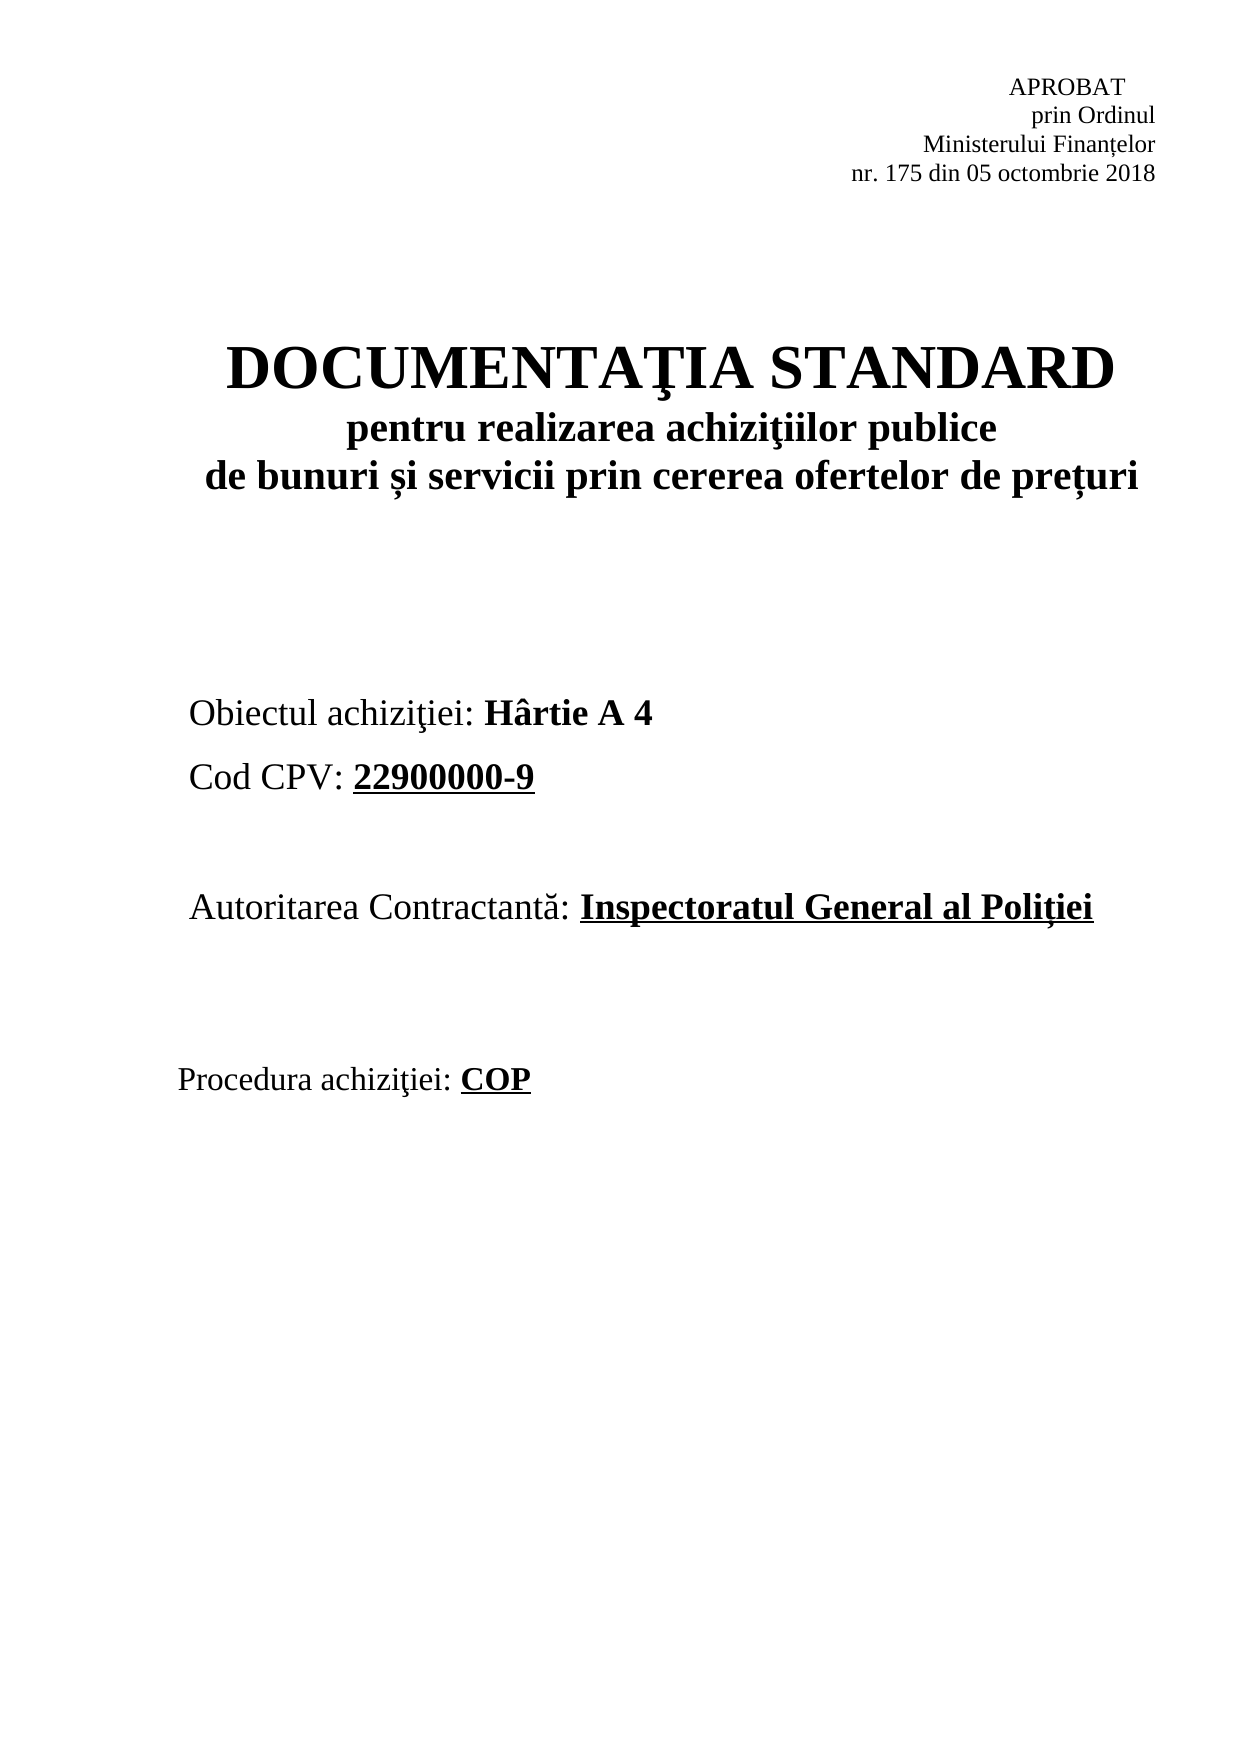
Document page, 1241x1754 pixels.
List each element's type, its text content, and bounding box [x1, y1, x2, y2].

text Procedura achiziţiei: COP [177, 1059, 1181, 1097]
table_header APROBAT prin Ordinul Ministerului Finanțelor nr. 175 din 05 octombrie 2018 DOCUMENTAŢIA STANDARD pentru realizarea achiziţiilor publice de bunuri și servicii prin cererea ofertelor de prețuri Obiectul achiziţiei: Hârtie A 4 Cod CPV: 22900000-9 Autoritarea Contractantă: Inspectoratul General al Poliției [177, 59, 1167, 1030]
